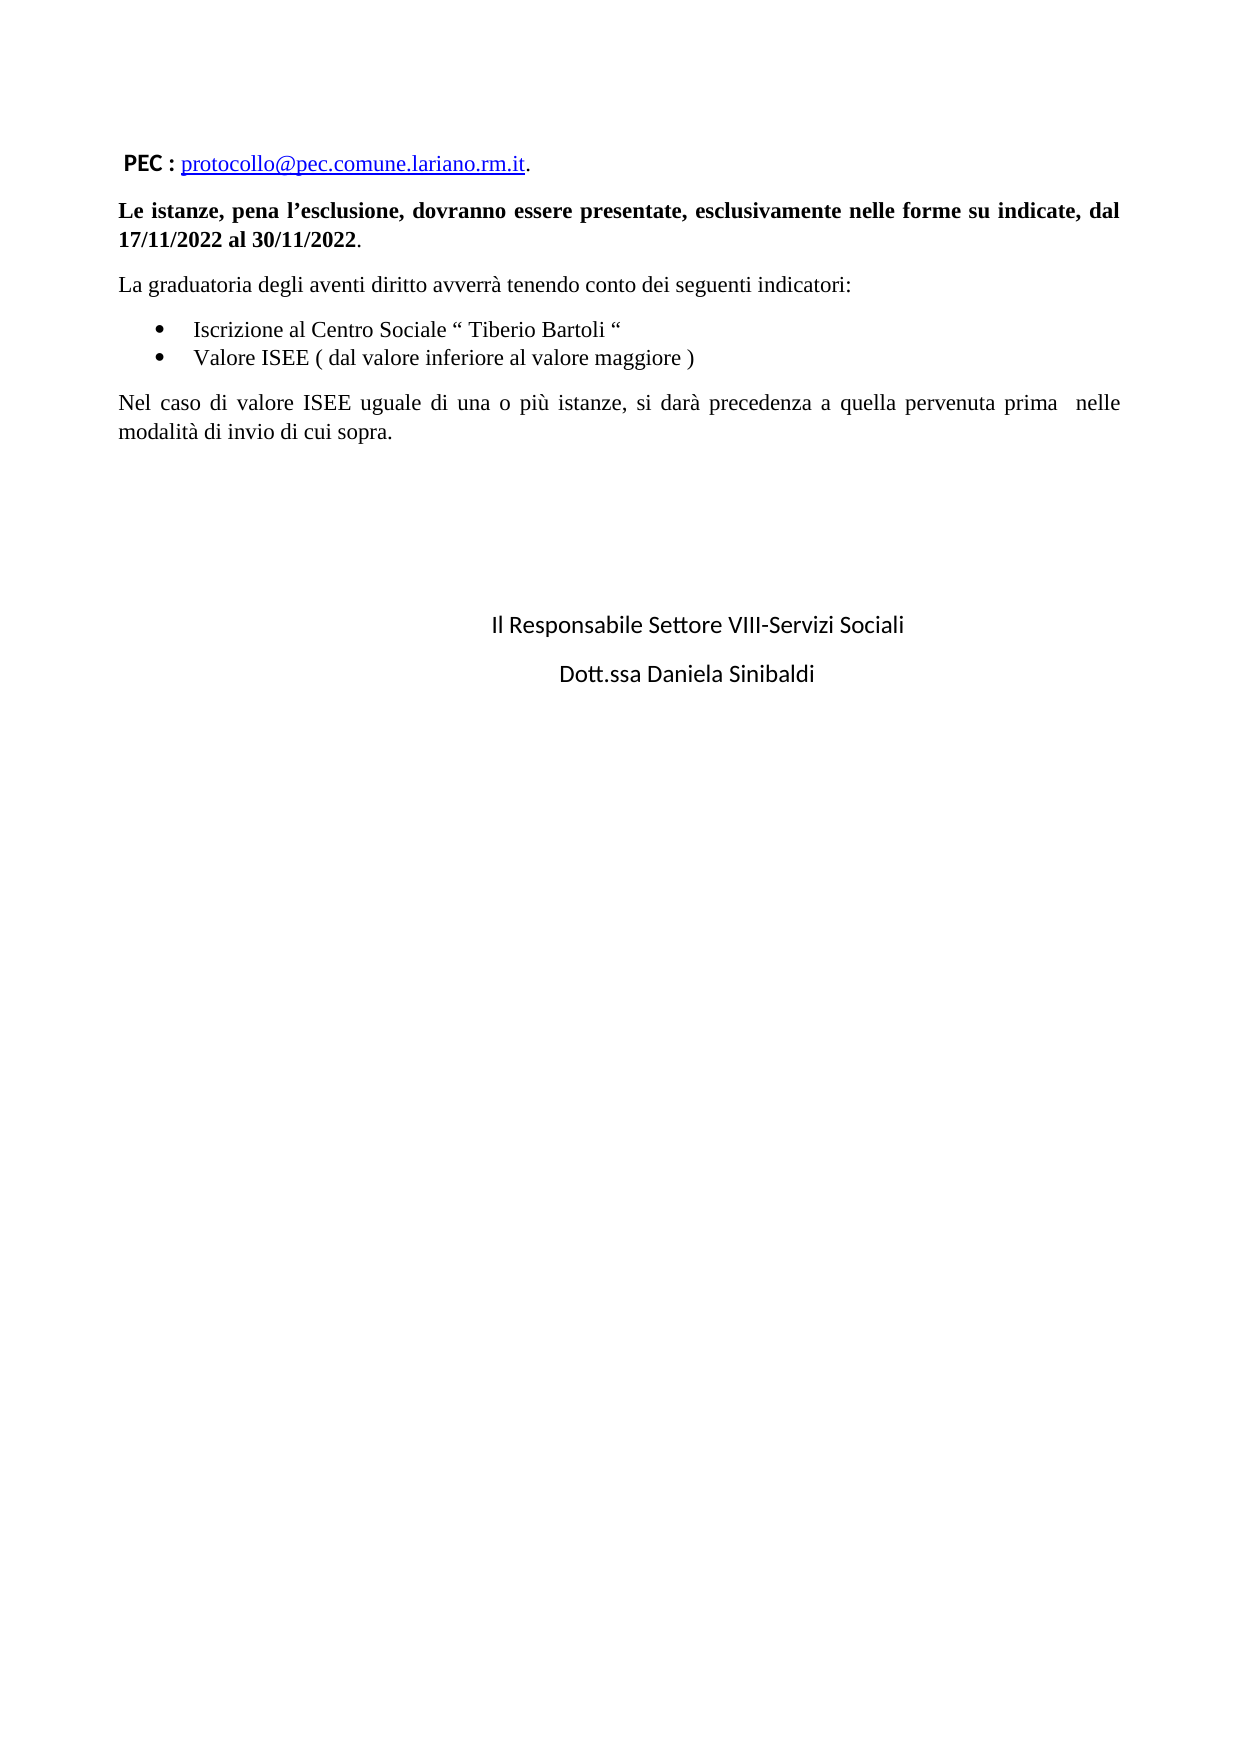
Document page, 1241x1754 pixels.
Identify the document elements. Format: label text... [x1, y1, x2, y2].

list Valore ISEE ( dal valore inferiore al valore maggiore ) [156, 344, 1122, 371]
text Nel caso di valore ISEE uguale di una o più istanze, si darà precedenza a quella pervenuta prima nelle modalità di invio di cui sopra. [118, 389, 1122, 444]
list Iscrizione al Centro Sociale “ Tiberio Bartoli “ [156, 316, 1122, 342]
text Dott.ssa Daniela Sinibaldi [118, 658, 1122, 689]
text PEC : protocollo@pec.comune.lariano.rm.it. [118, 148, 1122, 178]
text La graduatoria degli aventi diritto avverrà tenendo conto dei seguenti indicatori: [118, 271, 1122, 297]
text Le istanze, pena l’esclusione, dovranno essere presentate, esclusivamente nelle forme su indicate, dal 17/11/2022 al 30/11/2022. [118, 197, 1122, 252]
text Il Responsabile Settore VIII-Servizi Sociali [118, 609, 1122, 639]
